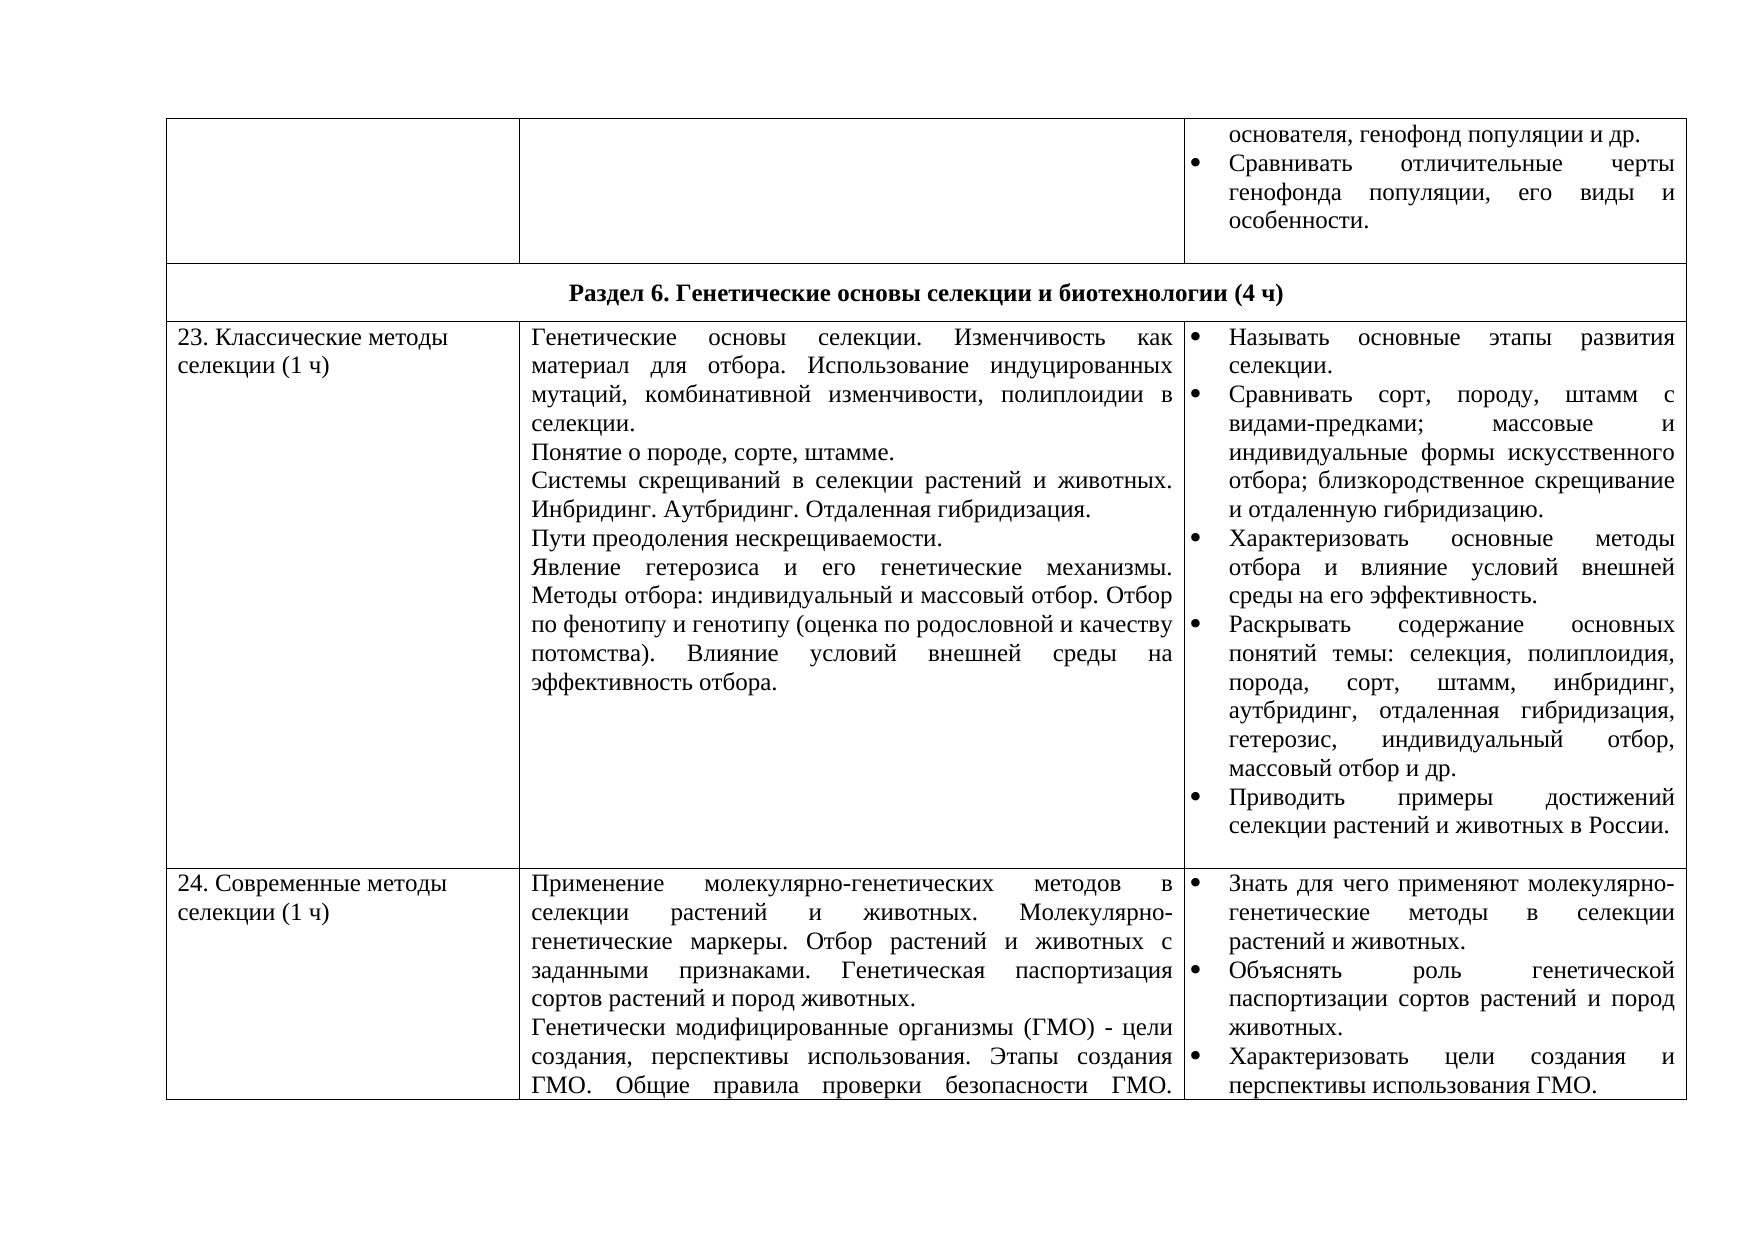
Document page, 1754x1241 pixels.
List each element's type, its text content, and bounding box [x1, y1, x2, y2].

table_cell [520, 869, 1184, 1098]
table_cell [167, 869, 519, 1098]
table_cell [520, 119, 1184, 263]
table_cell Называть основные этапы развития селекции. Сравнивать сорт, породу, штамм с видами-предками; массовые и индивидуальные формы искусственного отбора; близкородственное скрещивание и отдаленную гибридизацию. Характеризовать основные методы отбора и влияние условий внешней среды на его эффективность. Раскрывать содержание основных понятий темы: селекция, полиплоидия, порода, сорт, штамм, инбридинг, аутбридинг, отдаленная гибридизация, гетерозис, индивидуальный отбор, массовый отбор и др. Приводить примеры достижений селекции растений и животных в России. [1185, 322, 1686, 867]
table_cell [167, 119, 519, 263]
table_cell Генетические основы селекции. Изменчивость как материал для отбора. Использование индуцированных мутаций, комбинативной изменчивости, полиплоидии в селекции. Понятие о породе, сорте, штамме. Системы скрещиваний в селекции растений и животных. Инбридинг. Аутбридинг. Отдаленная гибридизация. Пути преодоления нескрещиваемости. Явление гетерозиса и его генетические механизмы. Методы отбора: индивидуальный и массовый отбор. Отбор по фенотипу и генотипу (оценка по родословной и качеству потомства). Влияние условий внешней среды на эффективность отбора. [520, 322, 1184, 867]
table_cell Раздел 6. Генетические основы селекции и биотехнологии (4 ч) [167, 264, 1686, 321]
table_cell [1185, 119, 1686, 263]
table_cell 23. Классические методы селекции (1 ч) [167, 322, 519, 867]
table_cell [1185, 869, 1686, 1098]
